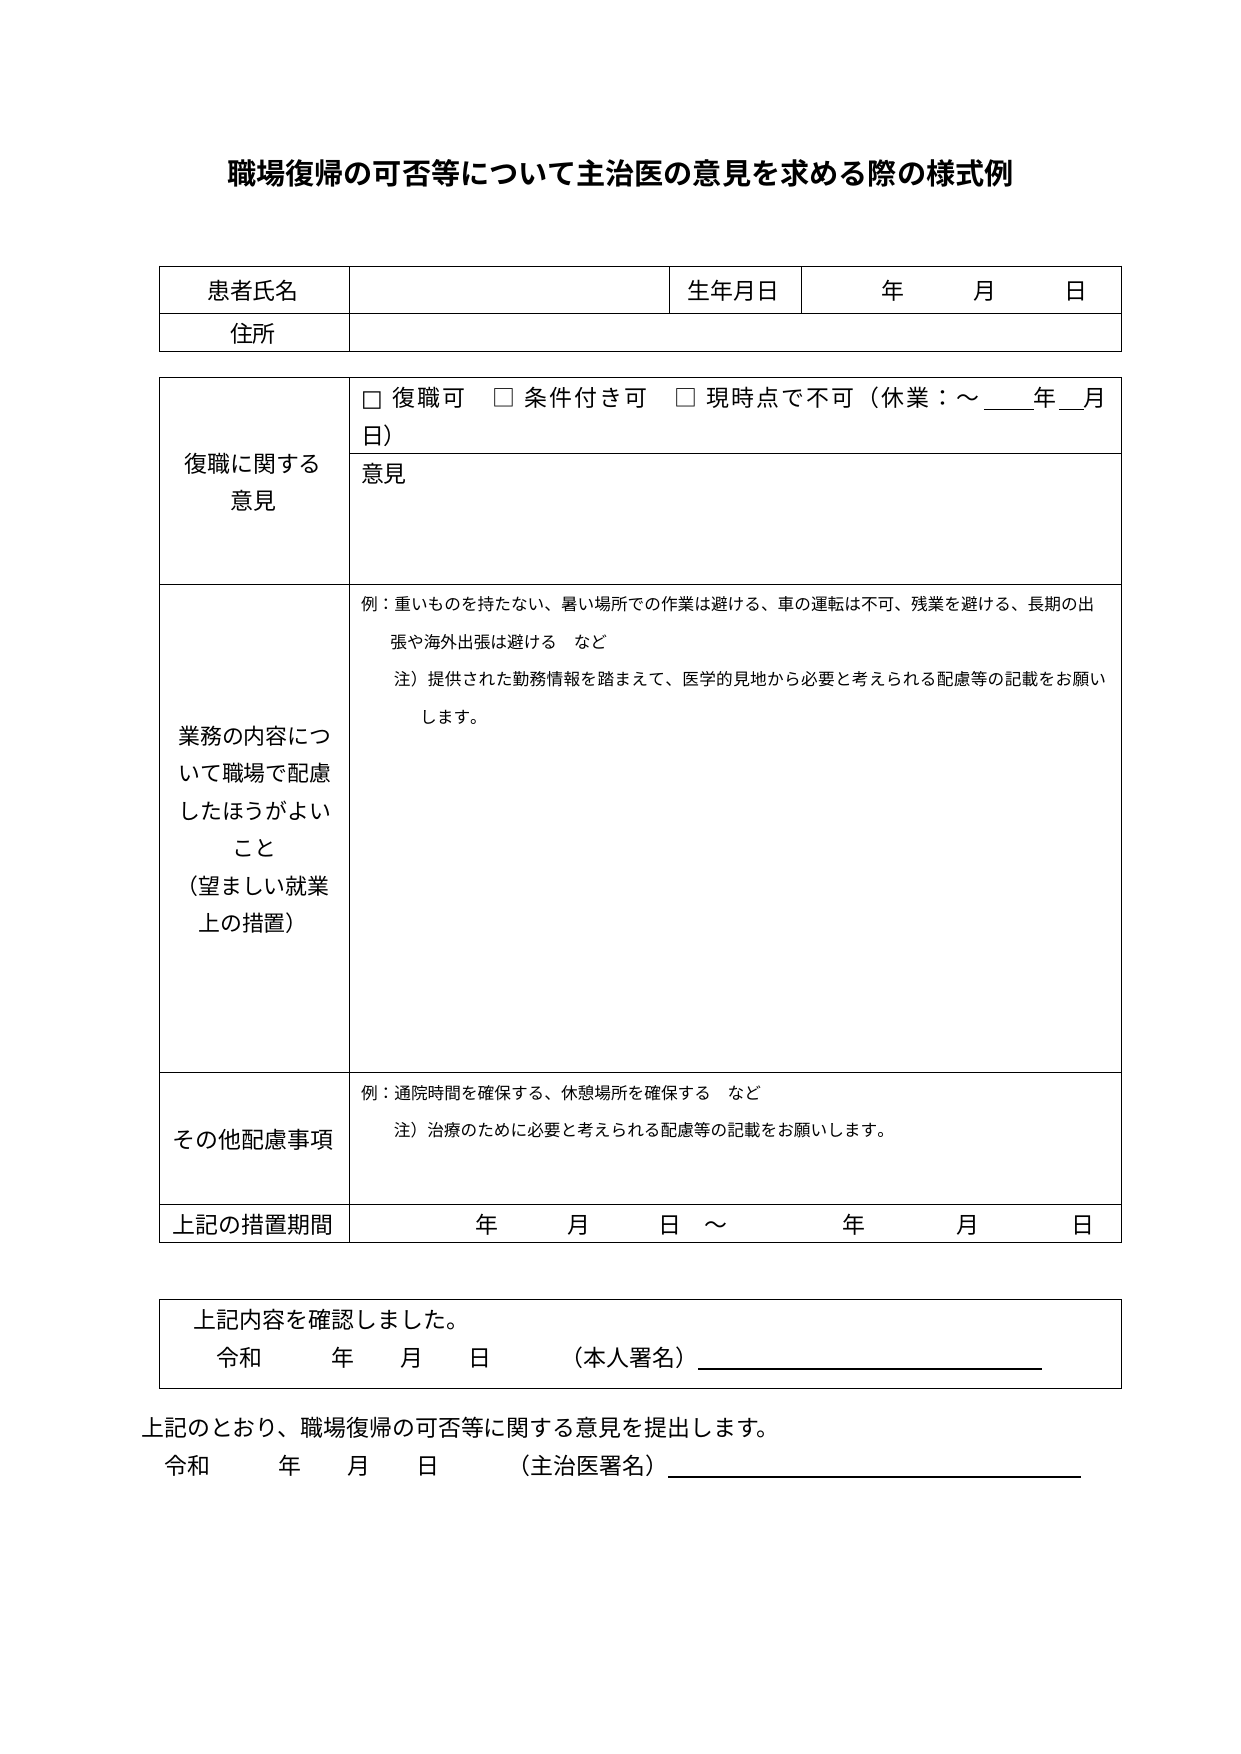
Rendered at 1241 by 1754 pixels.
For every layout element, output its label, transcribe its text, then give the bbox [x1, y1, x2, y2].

table_header 生年月日 [670, 267, 801, 312]
table_cell 業務の内容について職場で配慮したほうがよいこと （望ましい就業上の措置） [160, 585, 349, 1072]
table_cell その他配慮事項 [160, 1073, 349, 1203]
table_cell 年 月 日 ～ 年 月 日 [350, 1205, 1121, 1242]
table_header 復職に関する 意見 [160, 378, 349, 583]
table_cell 住所 [160, 314, 349, 351]
table_cell 例：通院時間を確保する、休憩場所を確保する など 注）治療のために必要と考えられる配慮等の記載をお願いします。 [350, 1073, 1121, 1203]
table_cell 意見 [350, 454, 1121, 583]
table_cell 例：重いものを持たない、暑い場所での作業は避ける、車の運転は不可、残業を避ける、長期の出張や海外出張は避ける など 注）提供された勤務情報を踏まえて、医学的見地から必要と考えられる配慮等の記載をお願いします。 [350, 585, 1121, 1072]
table_header 年 月 日 [802, 267, 1121, 312]
text 上記のとおり、職場復帰の可否等に関する意見を提出します。 [118, 1408, 1122, 1445]
table_cell [350, 314, 1121, 351]
table_header [350, 267, 669, 312]
text 職場復帰の可否等について主治医の意見を求める際の様式例 [118, 134, 1122, 209]
text 令和 年 月 日 （主治医署名） [118, 1445, 1122, 1483]
table_cell 上記の措置期間 [160, 1205, 349, 1242]
table_header □ 復職可 □ 条件付き可 □ 現時点で不可（休業：～ 年 月 日） [350, 378, 1121, 453]
table_header 上記内容を確認しました。 令和 年 月 日 （本人署名） [160, 1300, 1121, 1388]
table_header 患者氏名 [160, 267, 349, 312]
